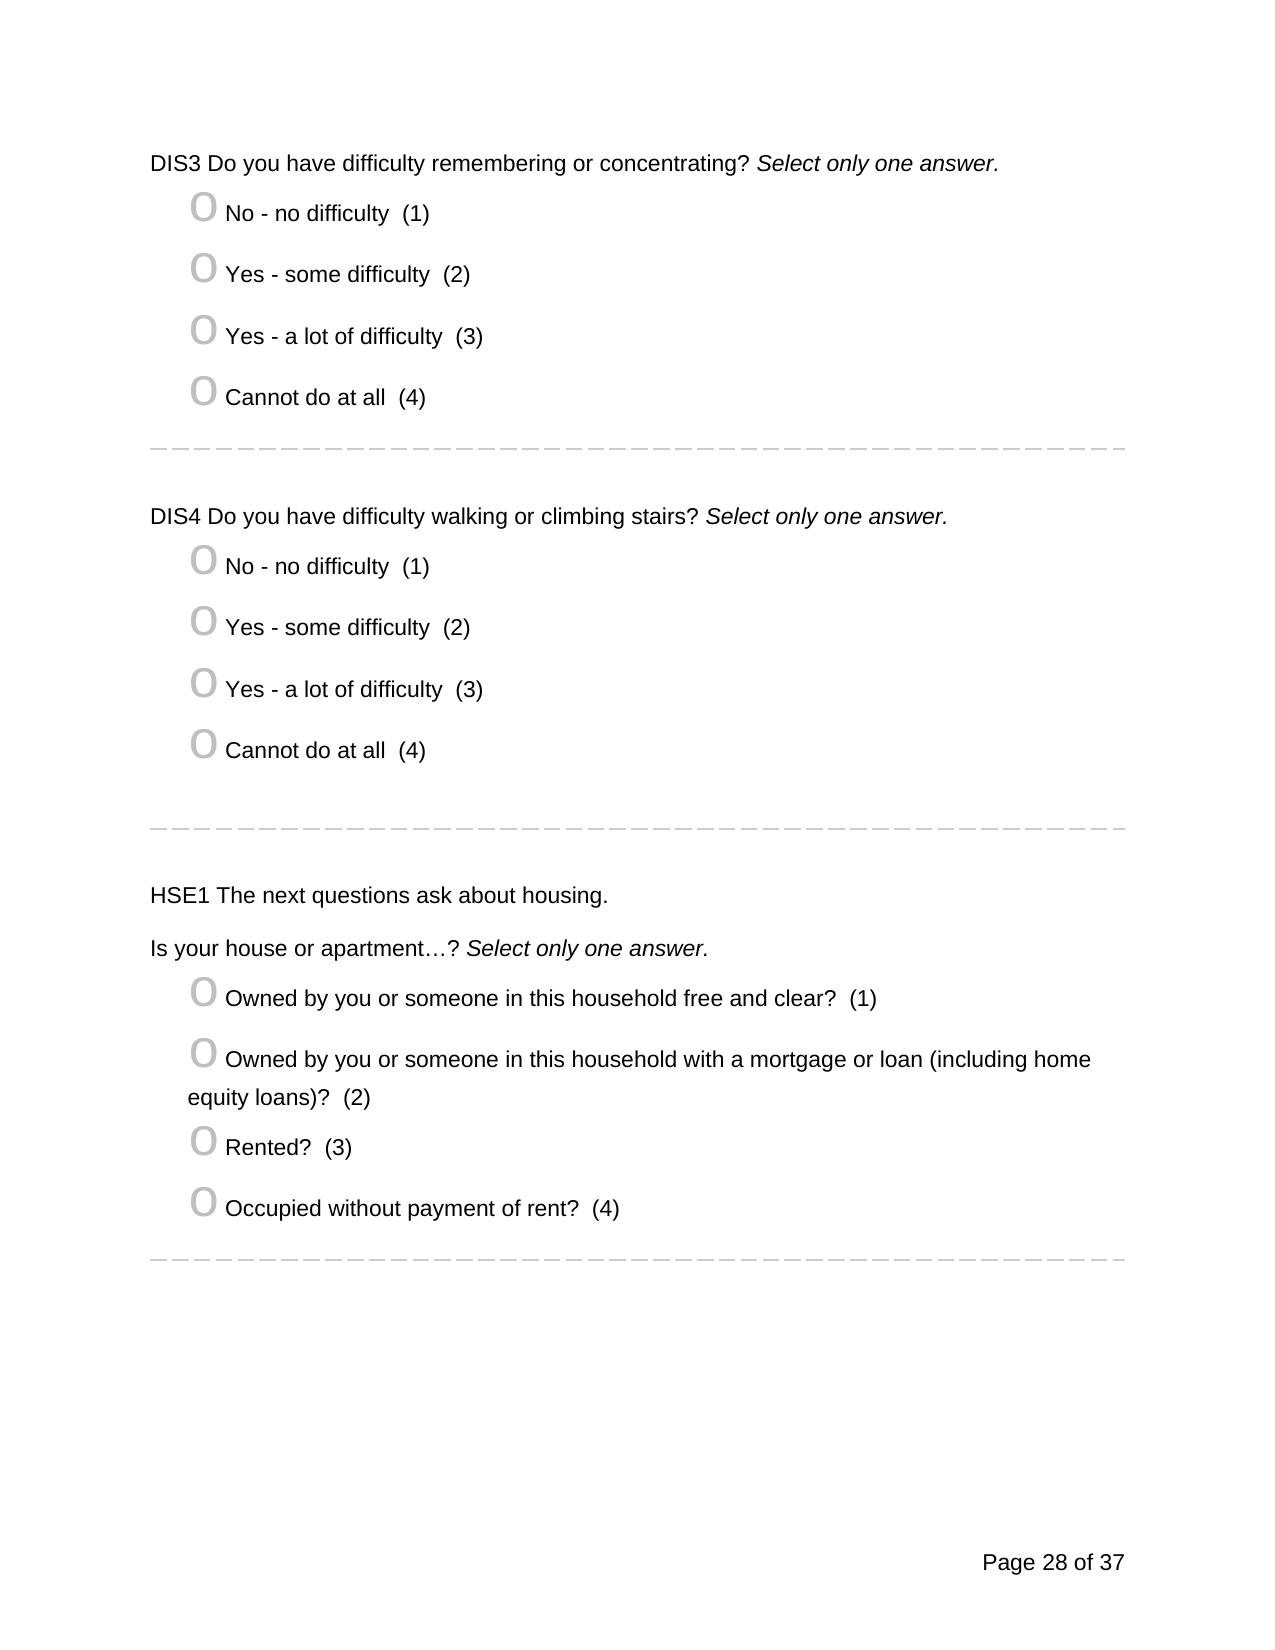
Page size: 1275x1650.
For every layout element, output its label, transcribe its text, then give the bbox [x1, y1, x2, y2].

list Yes - a lot of difficulty (3) [187, 652, 1125, 713]
list Rented? (3) [187, 1110, 1125, 1172]
text DIS4 Do you have difficulty walking or climbing stairs? Select only one answer. [150, 503, 1125, 529]
list Cannot do at all (4) [187, 360, 1125, 422]
text DIS3 Do you have difficulty remembering or concentrating? Select only one answer. [150, 150, 1125, 176]
list Yes - some difficulty (2) [187, 238, 1125, 299]
list Yes - some difficulty (2) [187, 591, 1125, 652]
list No - no difficulty (1) [187, 529, 1125, 591]
list Cannot do at all (4) [187, 713, 1125, 775]
list Yes - a lot of difficulty (3) [187, 299, 1125, 360]
list Occupied without payment of rent? (4) [187, 1172, 1125, 1233]
text HSE1 The next questions ask about housing. [150, 882, 1125, 908]
text Is your house or apartment…? Select only one answer. [150, 935, 1125, 961]
list Owned by you or someone in this household free and clear? (1) [187, 961, 1125, 1023]
list Owned by you or someone in this household with a mortgage or loan (including home equity loans)? (2) [187, 1023, 1125, 1110]
list No - no difficulty (1) [187, 176, 1125, 238]
